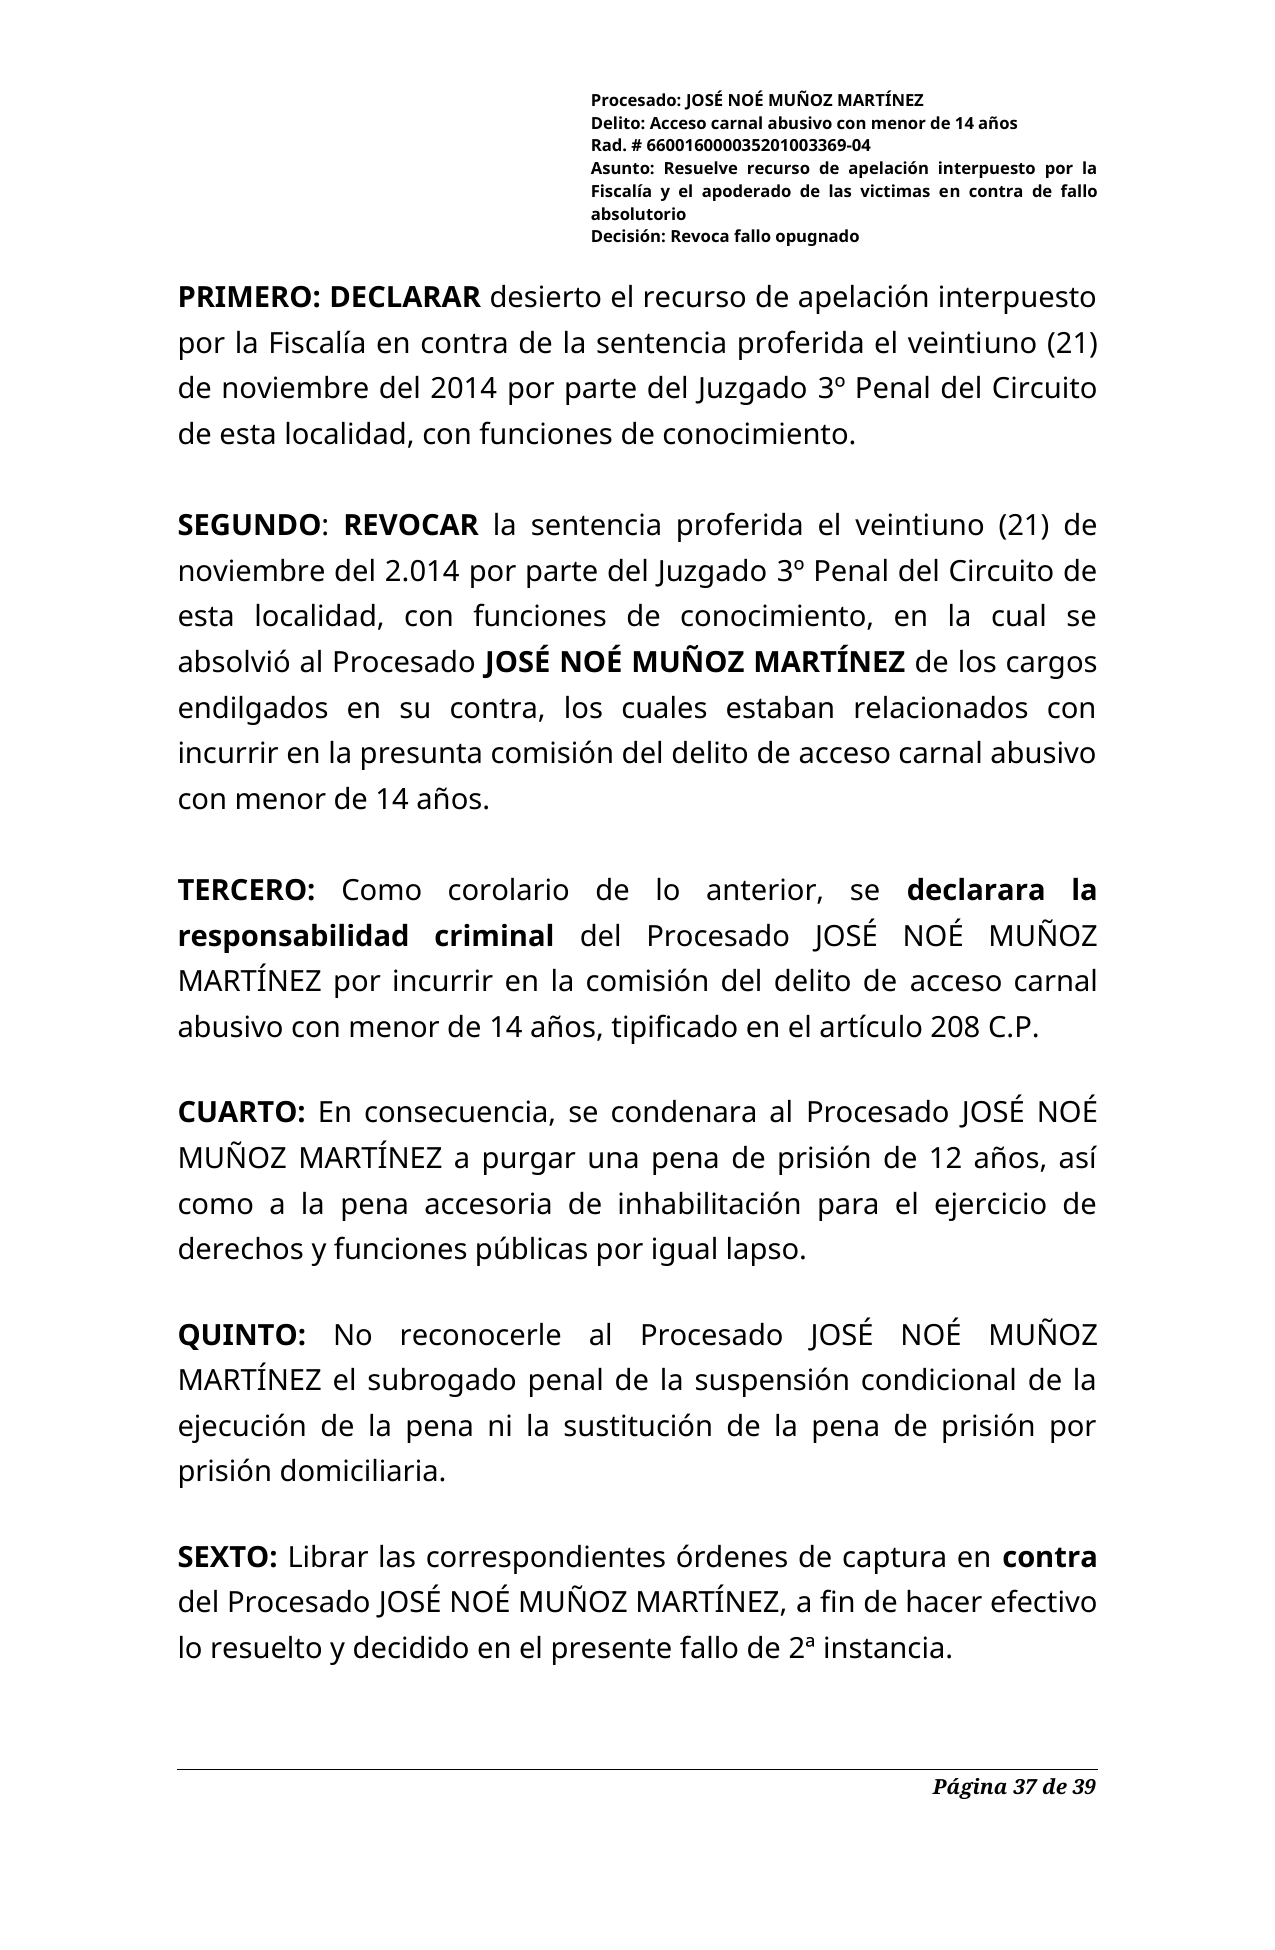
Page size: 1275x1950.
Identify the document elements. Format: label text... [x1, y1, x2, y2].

text PRIMERO: DECLARAR desierto el recurso de apelación interpuesto por la Fiscalía en contra de la sentencia proferida el veintiuno (21) de noviembre del 2014 por parte del Juzgado 3º Penal del Circuito de esta localidad, con funciones de conocimiento. [177, 276, 1098, 453]
text TERCERO: Como corolario de lo anterior, se declarara la responsabilidad criminal del Procesado JOSÉ NOÉ MUÑOZ MARTÍNEZ por incurrir en la comisión del delito de acceso carnal abusivo con menor de 14 años, tipificado en el artículo 208 C.P. [177, 869, 1098, 1046]
text CUARTO: En consecuencia, se condenara al Procesado JOSÉ NOÉ MUÑOZ MARTÍNEZ a purgar una pena de prisión de 12 años, así como a la pena accesoria de inhabilitación para el ejercicio de derechos y funciones públicas por igual lapso. [177, 1092, 1098, 1268]
text SEXTO: Librar las correspondientes órdenes de captura en contra del Procesado JOSÉ NOÉ MUÑOZ MARTÍNEZ, a fin de hacer efectivo lo resuelto y decidido en el presente fallo de 2ª instancia. [177, 1536, 1098, 1667]
text QUINTO: No reconocerle al Procesado JOSÉ NOÉ MUÑOZ MARTÍNEZ el subrogado penal de la suspensión condicional de la ejecución de la pena ni la sustitución de la pena de prisión por prisión domiciliaria. [177, 1314, 1098, 1490]
text SEGUNDO: REVOCAR la sentencia proferida el veintiuno (21) de noviembre del 2.014 por parte del Juzgado 3º Penal del Circuito de esta localidad, con funciones de conocimiento, en la cual se absolvió al Procesado JOSÉ NOÉ MUÑOZ MARTÍNEZ de los cargos endilgados en su contra, los cuales estaban relacionados con incurrir en la presunta comisión del delito de acceso carnal abusivo con menor de 14 años. [177, 504, 1098, 818]
